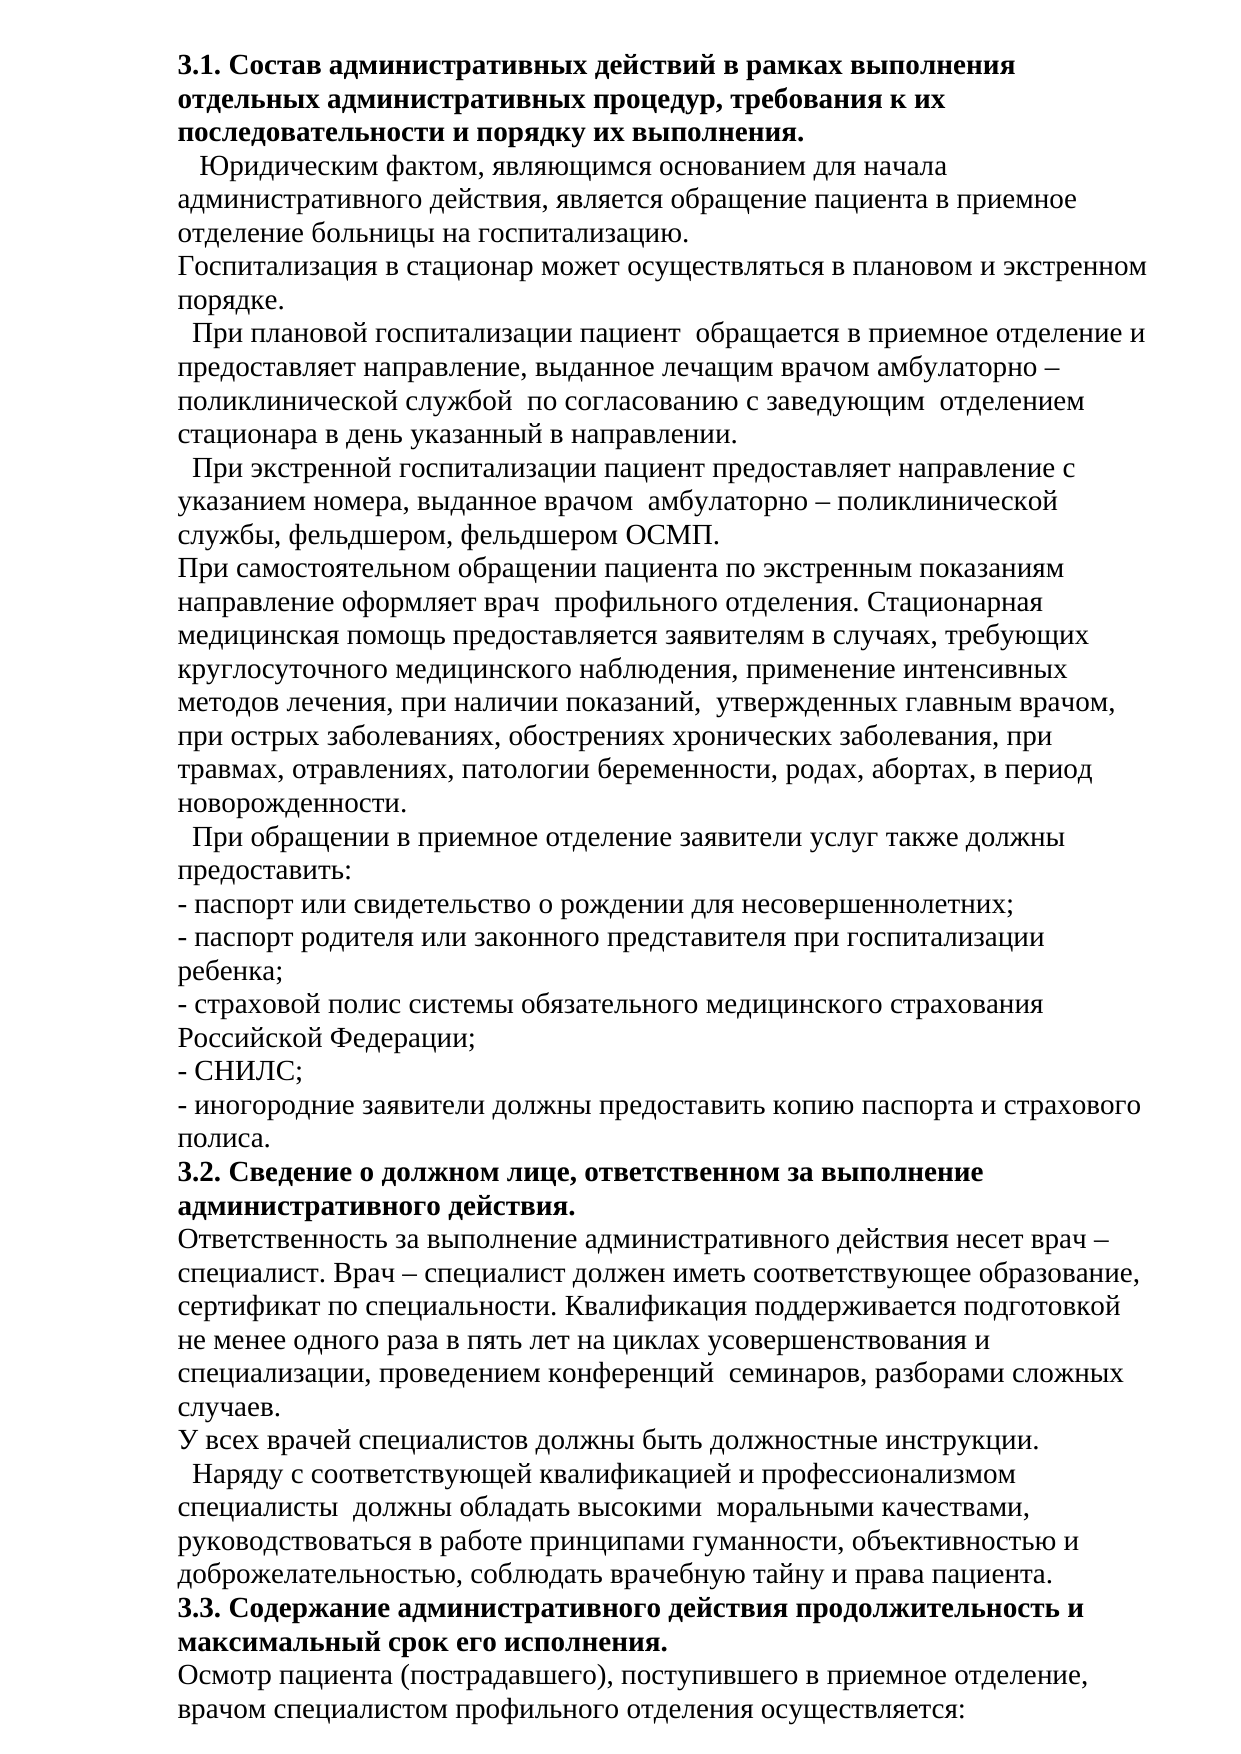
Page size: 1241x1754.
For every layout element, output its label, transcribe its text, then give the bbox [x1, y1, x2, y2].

text - страховой полис системы обязательного медицинского страхования Российской Федерации; [177, 986, 1152, 1053]
text При обращении в приемное отделение заявители услуг также должны предоставить: [177, 819, 1152, 886]
text 3.2. Сведение о должном лице, ответственном за выполнение административного действия. [177, 1154, 1152, 1221]
text 3.1. Состав административных действий в рамках выполнения отдельных административных процедур, требования к их последовательности и порядку их выполнения. [177, 47, 1152, 148]
text - иногородние заявители должны предоставить копию паспорта и страхового полиса. [177, 1087, 1152, 1154]
text Ответственность за выполнение административного действия несет врач – специалист. Врач – специалист должен иметь соответствующее образование, сертификат по специальности. Квалификация поддерживается подготовкой не менее одного раза в пять лет на циклах усовершенствования и специализации, проведением конференций семинаров, разборами сложных случаев. [177, 1221, 1152, 1422]
text Осмотр пациента (пострадавшего), поступившего в приемное отделение, врачом специалистом профильного отделения осуществляется: [177, 1657, 1152, 1724]
text У всех врачей специалистов должны быть должностные инструкции. [177, 1422, 1152, 1456]
text Юридическим фактом, являющимся основанием для начала административного действия, является обращение пациента в приемное отделение больницы на госпитализацию. [177, 148, 1152, 248]
text Госпитализация в стационар может осуществляться в плановом и экстренном порядке. [177, 248, 1152, 316]
text При самостоятельном обращении пациента по экстренным показаниям направление оформляет врач профильного отделения. Стационарная медицинская помощь предоставляется заявителям в случаях, требующих круглосуточного медицинского наблюдения, применение интенсивных методов лечения, при наличии показаний, утвержденных главным врачом, при острых заболеваниях, обострениях хронических заболевания, при травмах, отравлениях, патологии беременности, родах, абортах, в период новорожденности. [177, 550, 1152, 819]
text - паспорт или свидетельство о рождении для несовершеннолетних; [177, 886, 1152, 919]
text При экстренной госпитализации пациент предоставляет направление с указанием номера, выданное врачом амбулаторно – поликлинической службы, фельдшером, фельдшером ОСМП. [177, 450, 1152, 550]
text При плановой госпитализации пациент обращается в приемное отделение и предоставляет направление, выданное лечащим врачом амбулаторно – поликлинической службой по согласованию с заведующим отделением стационара в день указанный в направлении. [177, 316, 1152, 450]
text - паспорт родителя или законного представителя при госпитализации ребенка; [177, 919, 1152, 986]
text - СНИЛС; [177, 1053, 1152, 1087]
text 3.3. Содержание административного действия продолжительность и максимальный срок его исполнения. [177, 1590, 1152, 1657]
text Наряду с соответствующей квалификацией и профессионализмом специалисты должны обладать высокими моральными качествами, руководствоваться в работе принципами гуманности, объективностью и доброжелательностью, соблюдать врачебную тайну и права пациента. [177, 1456, 1152, 1590]
